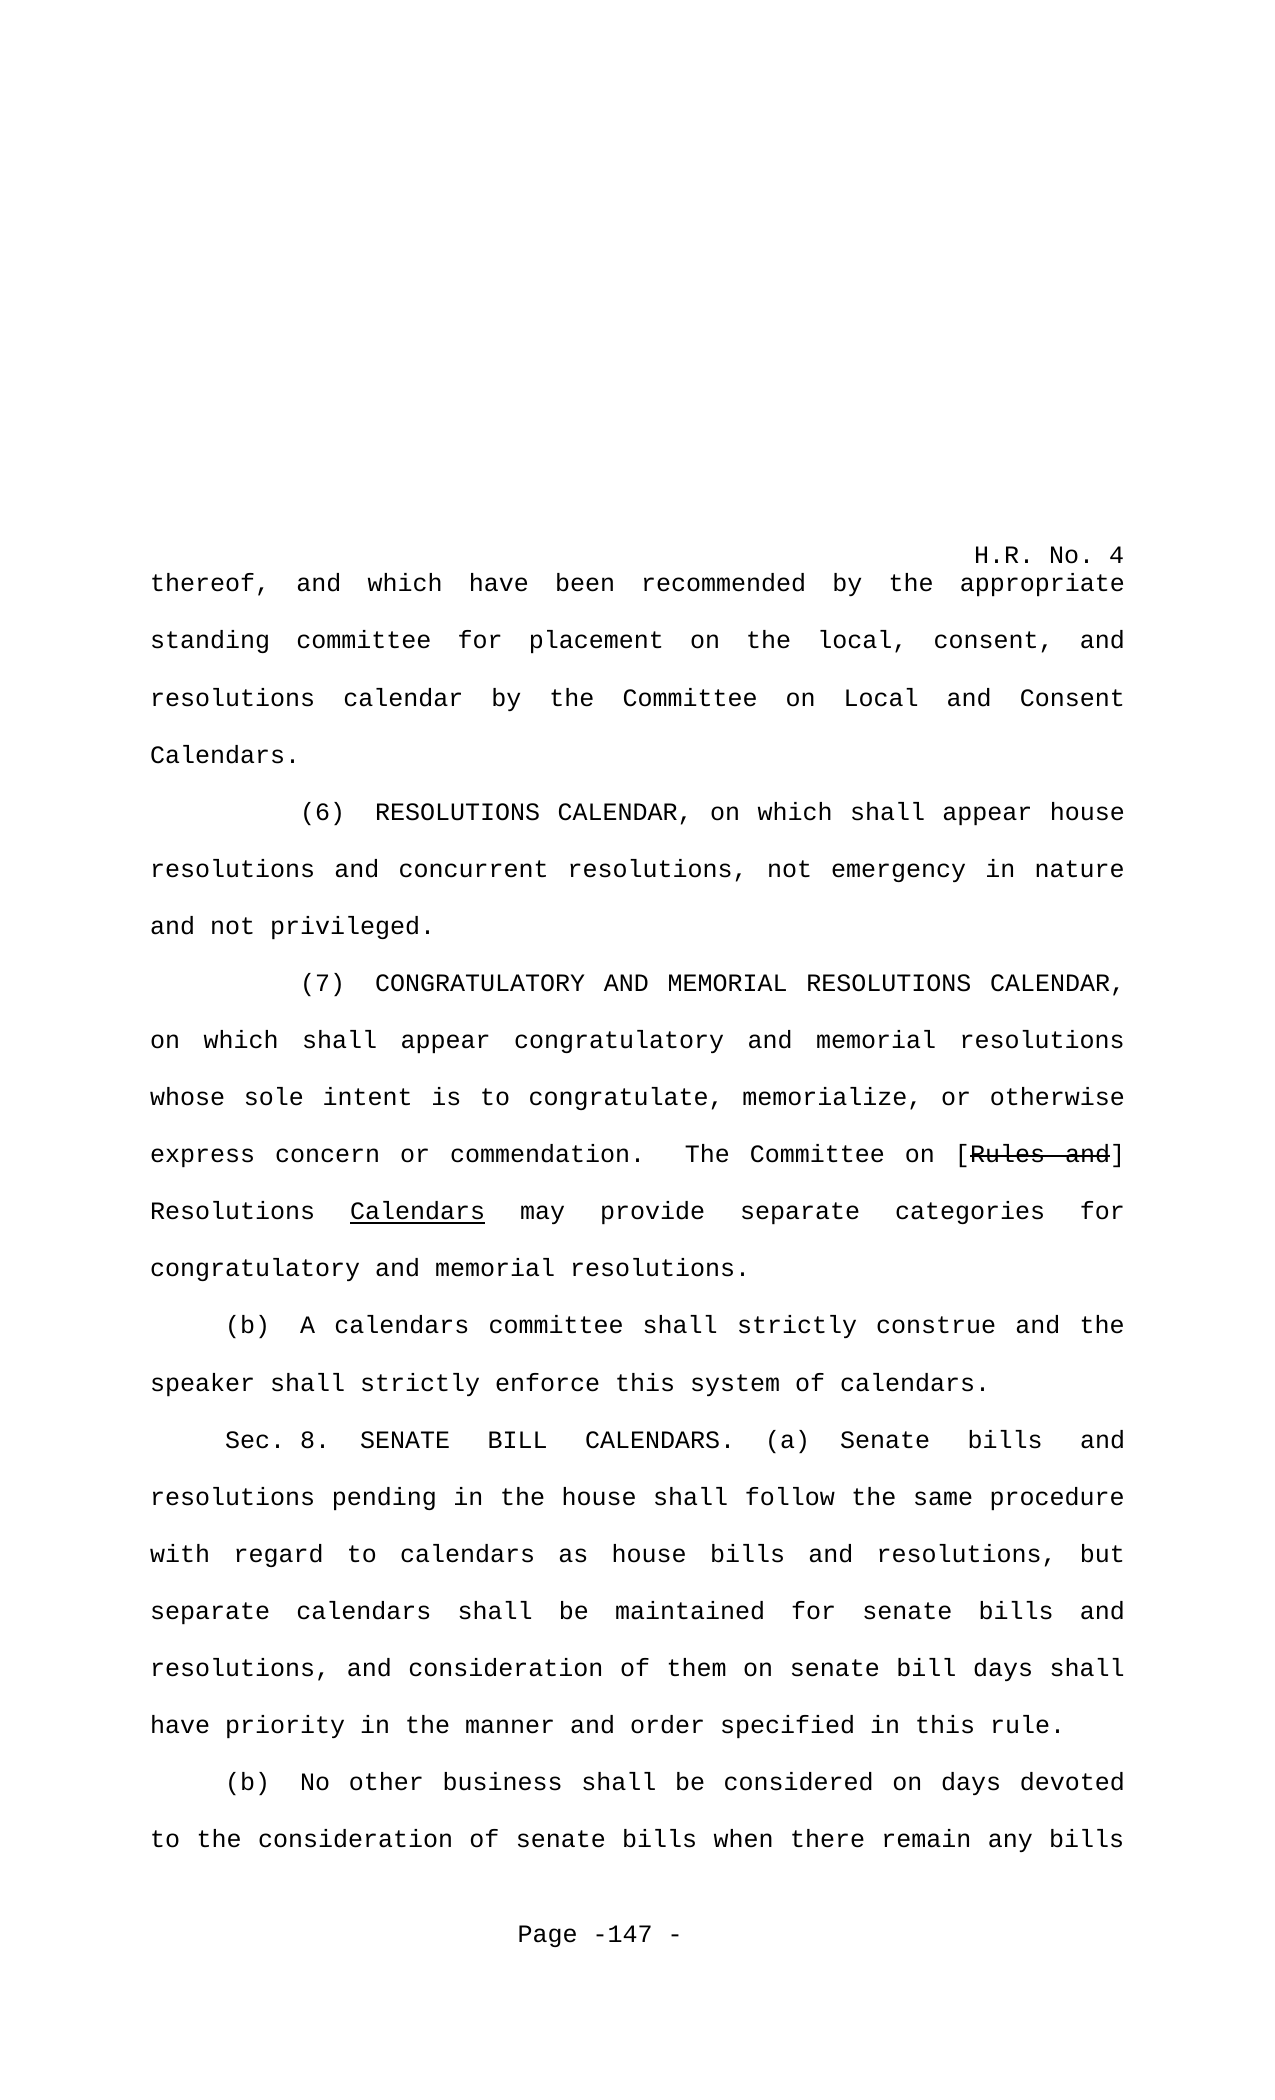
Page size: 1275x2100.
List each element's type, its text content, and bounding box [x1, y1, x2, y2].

text (7) CONGRATULATORY AND MEMORIAL RESOLUTIONS CALENDAR, on which shall appear congratulatory and memorial resolutions whose sole intent is to congratulate, memorialize, or otherwise express concern or commendation. The Committee on [Rules and] Resolutions Calendars may provide separate categories for congratulatory and memorial resolutions. [150, 970, 1125, 1284]
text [150, 1769, 1125, 1855]
text (b) A calendars committee shall strictly construe and the speaker shall strictly enforce this system of calendars. [150, 1313, 1125, 1398]
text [150, 571, 1125, 771]
text (6) RESOLUTIONS CALENDAR, on which shall appear house resolutions and concurrent resolutions, not emergency in nature and not privileged. [150, 799, 1125, 942]
text Sec. 8. SENATE BILL CALENDARS. (a) Senate bills and resolutions pending in the house shall follow the same procedure with regard to calendars as house bills and resolutions, but separate calendars shall be maintained for senate bills and resolutions, and consideration of them on senate bill days shall have priority in the manner and order specified in this rule. [150, 1427, 1125, 1741]
